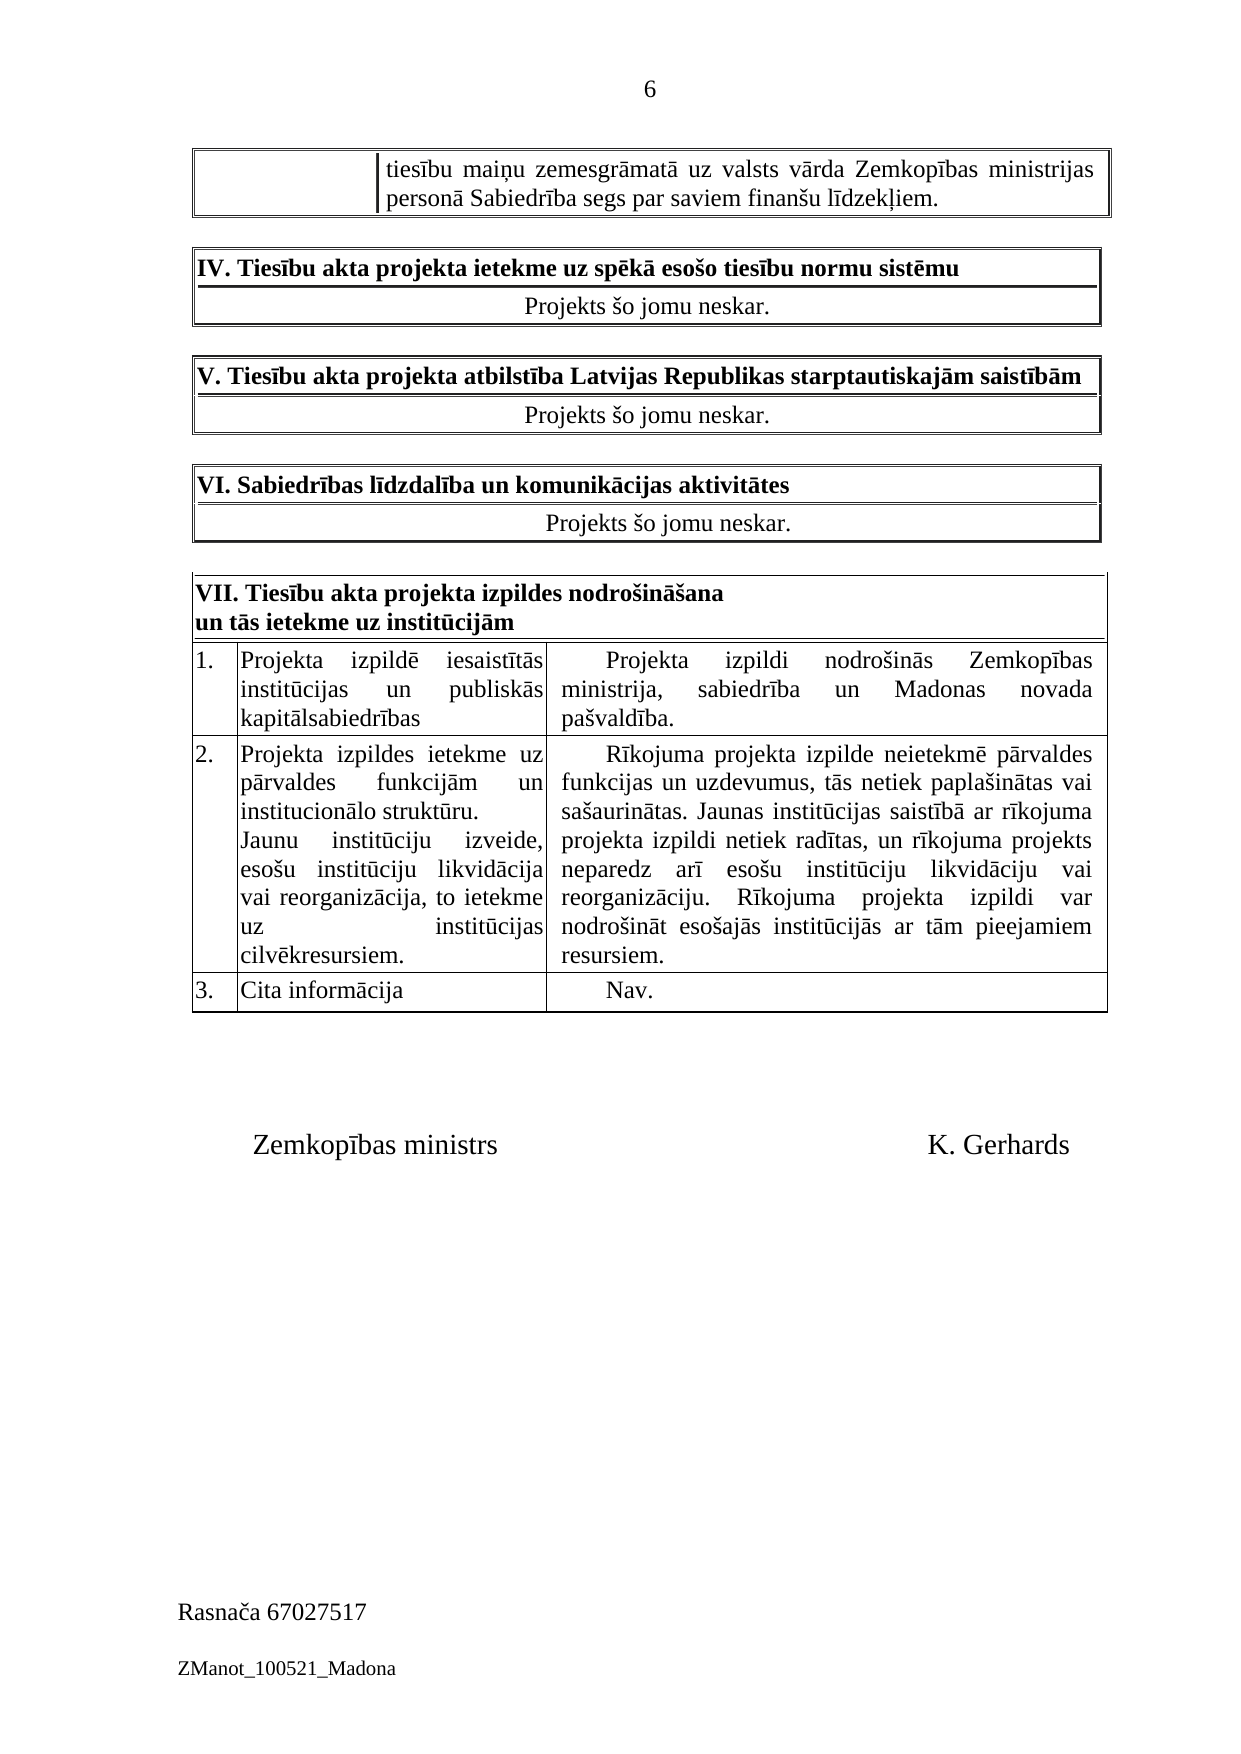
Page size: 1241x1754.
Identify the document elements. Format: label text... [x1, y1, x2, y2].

table_cell 3. [193, 973, 237, 1011]
table_cell Projekts šo jomu neskar. [195, 285, 1099, 323]
table_cell Projekts šo jomu neskar. [195, 393, 1100, 432]
table_cell Projekta izpildes ietekme uz pārvaldes funkcijām un institucionālo struktūru. Jaunu institūciju izveide, esošu institūciju likvidācija vai reorganizācija, to ietekme uz institūcijas cilvēkresursiem. [238, 736, 546, 972]
table_cell Rīkojuma projekta izpilde neietekmē pārvaldes funkcijas un uzdevumus, tās netiek paplašinātas vai sašaurinātas. Jaunas institūcijas saistībā ar rīkojuma projekta izpildi netiek radītas, un rīkojuma projekts neparedz arī esošu institūciju likvidāciju vai reorganizāciju. Rīkojuma projekta izpildi var nodrošināt esošajās institūcijās ar tām pieejamiem resursiem. [547, 736, 1107, 972]
text Zemkopības ministrs K. Gerhards [177, 1127, 1122, 1161]
table_cell Projekta izpildē iesaistītās institūcijas un publiskās kapitālsabiedrības [238, 643, 546, 735]
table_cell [377, 151, 1108, 215]
table_header IV. Tiesību akta projekta ietekme uz spēkā esošo tiesību normu sistēmu [195, 250, 1099, 285]
table_cell Projekta izpildi nodrošinās Zemkopības ministrija, sabiedrība un Madonas novada pašvaldība. [547, 643, 1107, 735]
table_cell Cita informācija [238, 973, 546, 1011]
table_cell 1. [193, 643, 237, 735]
table_cell Projekts šo jomu neskar. [194, 502, 1101, 540]
table_header V. Tiesību akta projekta atbilstība Latvijas Republikas starptautiskajām saistībām [195, 359, 1099, 393]
table_header VII. Tiesību akta projekta izpildes nodrošināšana un tās ietekme uz institūcijām [193, 572, 1107, 642]
table_header VI. Sabiedrības līdzdalība un komunikācijas aktivitātes [195, 467, 1099, 502]
table_cell Nav. [547, 973, 1107, 1011]
table_cell 2. [193, 736, 237, 972]
table_cell 8. Cita informācija [195, 151, 377, 215]
text Rasnača 67027517 [177, 1597, 1122, 1626]
